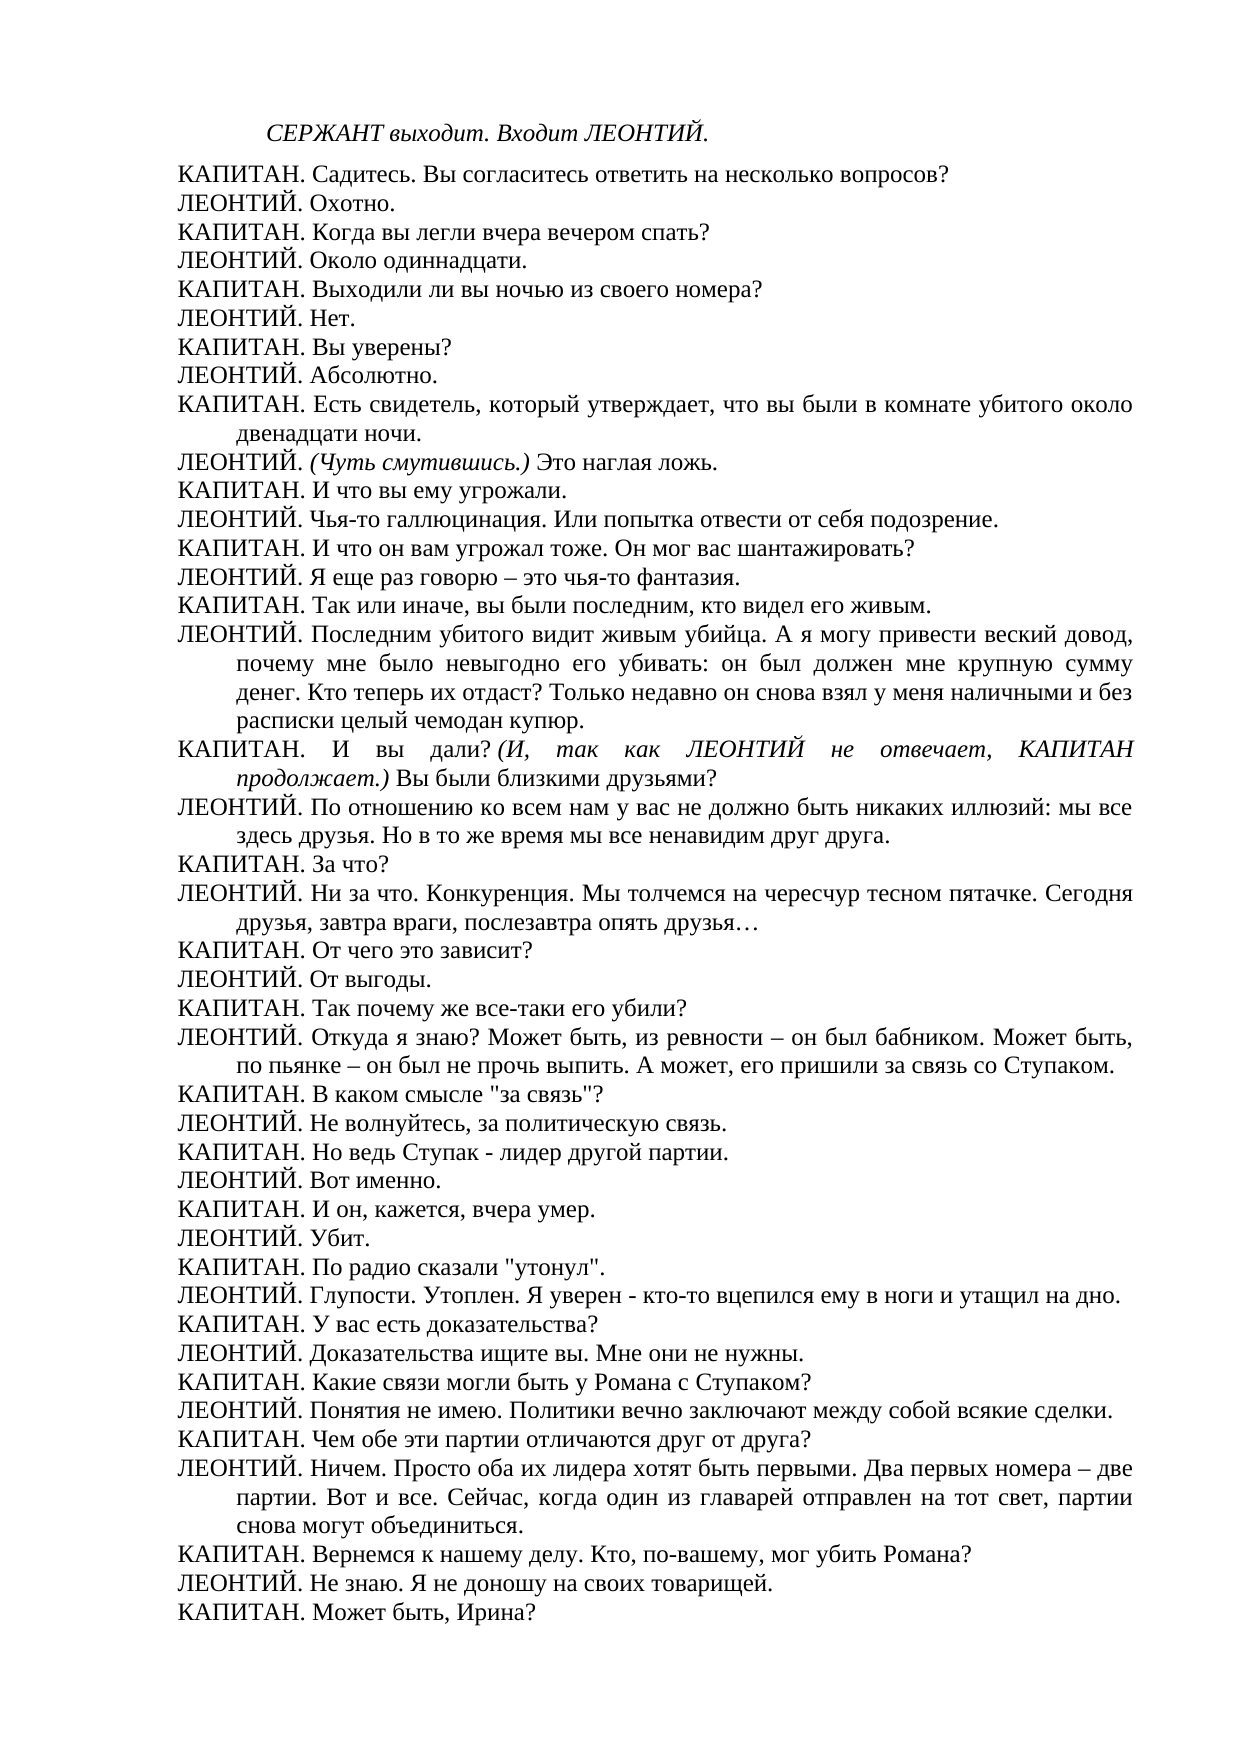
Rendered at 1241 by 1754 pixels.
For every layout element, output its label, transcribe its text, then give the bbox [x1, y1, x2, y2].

text КАПИТАН. Чем обе эти партии отличаются друг от друга? [177, 1424, 1134, 1453]
text КАПИТАН. И вы дали? (И, так как ЛЕОНТИЙ не отвечает, КАПИТАН продолжает.) Вы были близкими друзьями? [177, 734, 1134, 792]
text ЛЕОНТИЙ. Убит. [177, 1223, 1152, 1252]
text КАПИТАН. Но ведь Ступак - лидер другой партии. [177, 1137, 1134, 1166]
text ЛЕОНТИЙ. От выгоды. [177, 964, 1134, 993]
text ЛЕОНТИЙ. Глупости. Утоплен. Я уверен - кто-то вцепился ему в ноги и утащил на дно. [177, 1281, 1134, 1309]
text ЛЕОНТИЙ. Около одиннадцати. [177, 246, 1134, 274]
text ЛЕОНТИЙ. Последним убитого видит живым убийца. А я могу привести веский довод, почему мне было невыгодно его убивать: он был должен мне крупную сумму денег. Кто теперь их отдаст? Только недавно он снова взял у меня наличными и без расписки целый чемодан купюр. [177, 619, 1134, 734]
text ЛЕОНТИЙ. По отношению ко всем нам у вас не должно быть никаких иллюзий: мы все здесь друзья. Но в то же время мы все ненавидим друг друга. [177, 792, 1134, 849]
text КАПИТАН. И он, кажется, вчера умер. [177, 1194, 1152, 1223]
text КАПИТАН. Выходили ли вы ночью из своего номера? [177, 274, 1134, 303]
text ЛЕОНТИЙ. Доказательства ищите вы. Мне они не нужны. [177, 1338, 1152, 1367]
text КАПИТАН. По радио сказали "утонул". [177, 1252, 1152, 1281]
text ЛЕОНТИЙ. Чья-то галлюцинация. Или попытка отвести от себя подозрение. [177, 504, 1134, 533]
text КАПИТАН. Вернемся к нашему делу. Кто, по-вашему, мог убить Романа? [177, 1539, 1134, 1568]
text ЛЕОНТИЙ. Охотно. [177, 188, 1134, 217]
text ЛЕОНТИЙ. Вот именно. [177, 1166, 1152, 1194]
text КАПИТАН. Когда вы легли вчера вечером спать? [177, 217, 1134, 246]
text КАПИТАН. От чего это зависит? [177, 936, 1134, 964]
text ЛЕОНТИЙ. Понятия не имею. Политики вечно заключают между собой всякие сделки. [177, 1396, 1134, 1424]
text КАПИТАН. Садитесь. Вы согласитесь ответить на несколько вопросов? [177, 159, 1134, 188]
text КАПИТАН. У вас есть доказательства? [177, 1309, 1152, 1338]
text ЛЕОНТИЙ. Я еще раз говорю – это чья-то фантазия. [177, 562, 1134, 591]
text КАПИТАН. Так или иначе, вы были последним, кто видел его живым. [177, 591, 1134, 619]
text ЛЕОНТИЙ. Не знаю. Я не доношу на своих товарищей. [177, 1568, 1134, 1597]
text ЛЕОНТИЙ. Абсолютно. [177, 361, 1134, 389]
text КАПИТАН. И что он вам угрожал тоже. Он мог вас шантажировать? [177, 533, 1134, 562]
text СЕРЖАНТ выходит. Входит ЛЕОНТИЙ. [236, 118, 1140, 147]
text ЛЕОНТИЙ. Не волнуйтесь, за политическую связь. [177, 1108, 1134, 1137]
text КАПИТАН. Вы уверены? [177, 332, 1134, 361]
text ЛЕОНТИЙ. Откуда я знаю? Может быть, из ревности – он был бабником. Может быть, по пьянке – он был не прочь выпить. А может, его пришили за связь со Ступаком. [177, 1022, 1134, 1079]
text КАПИТАН. И что вы ему угрожали. [177, 476, 1134, 504]
text КАПИТАН. Какие связи могли быть у Романа с Ступаком? [177, 1367, 1152, 1396]
text КАПИТАН. За что? [177, 849, 1134, 878]
text КАПИТАН. В каком смысле "за связь"? [177, 1079, 1134, 1108]
text ЛЕОНТИЙ. Ничем. Просто оба их лидера хотят быть первыми. Два первых номера – две партии. Вот и все. Сейчас, когда один из главарей отправлен на тот свет, партии снова могут объединиться. [177, 1453, 1134, 1539]
text ЛЕОНТИЙ. (Чуть смутившись.) Это наглая ложь. [177, 447, 1134, 476]
text КАПИТАН. Может быть, Ирина? [177, 1597, 1134, 1626]
text КАПИТАН. Есть свидетель, который утверждает, что вы были в комнате убитого около двенадцати ночи. [177, 389, 1134, 447]
text КАПИТАН. Так почему же все-таки его убили? [177, 993, 1134, 1022]
text ЛЕОНТИЙ. Нет. [177, 303, 1134, 332]
text ЛЕОНТИЙ. Ни за что. Конкуренция. Мы толчемся на чересчур тесном пятачке. Сегодня друзья, завтра враги, послезавтра опять друзья… [177, 878, 1134, 936]
